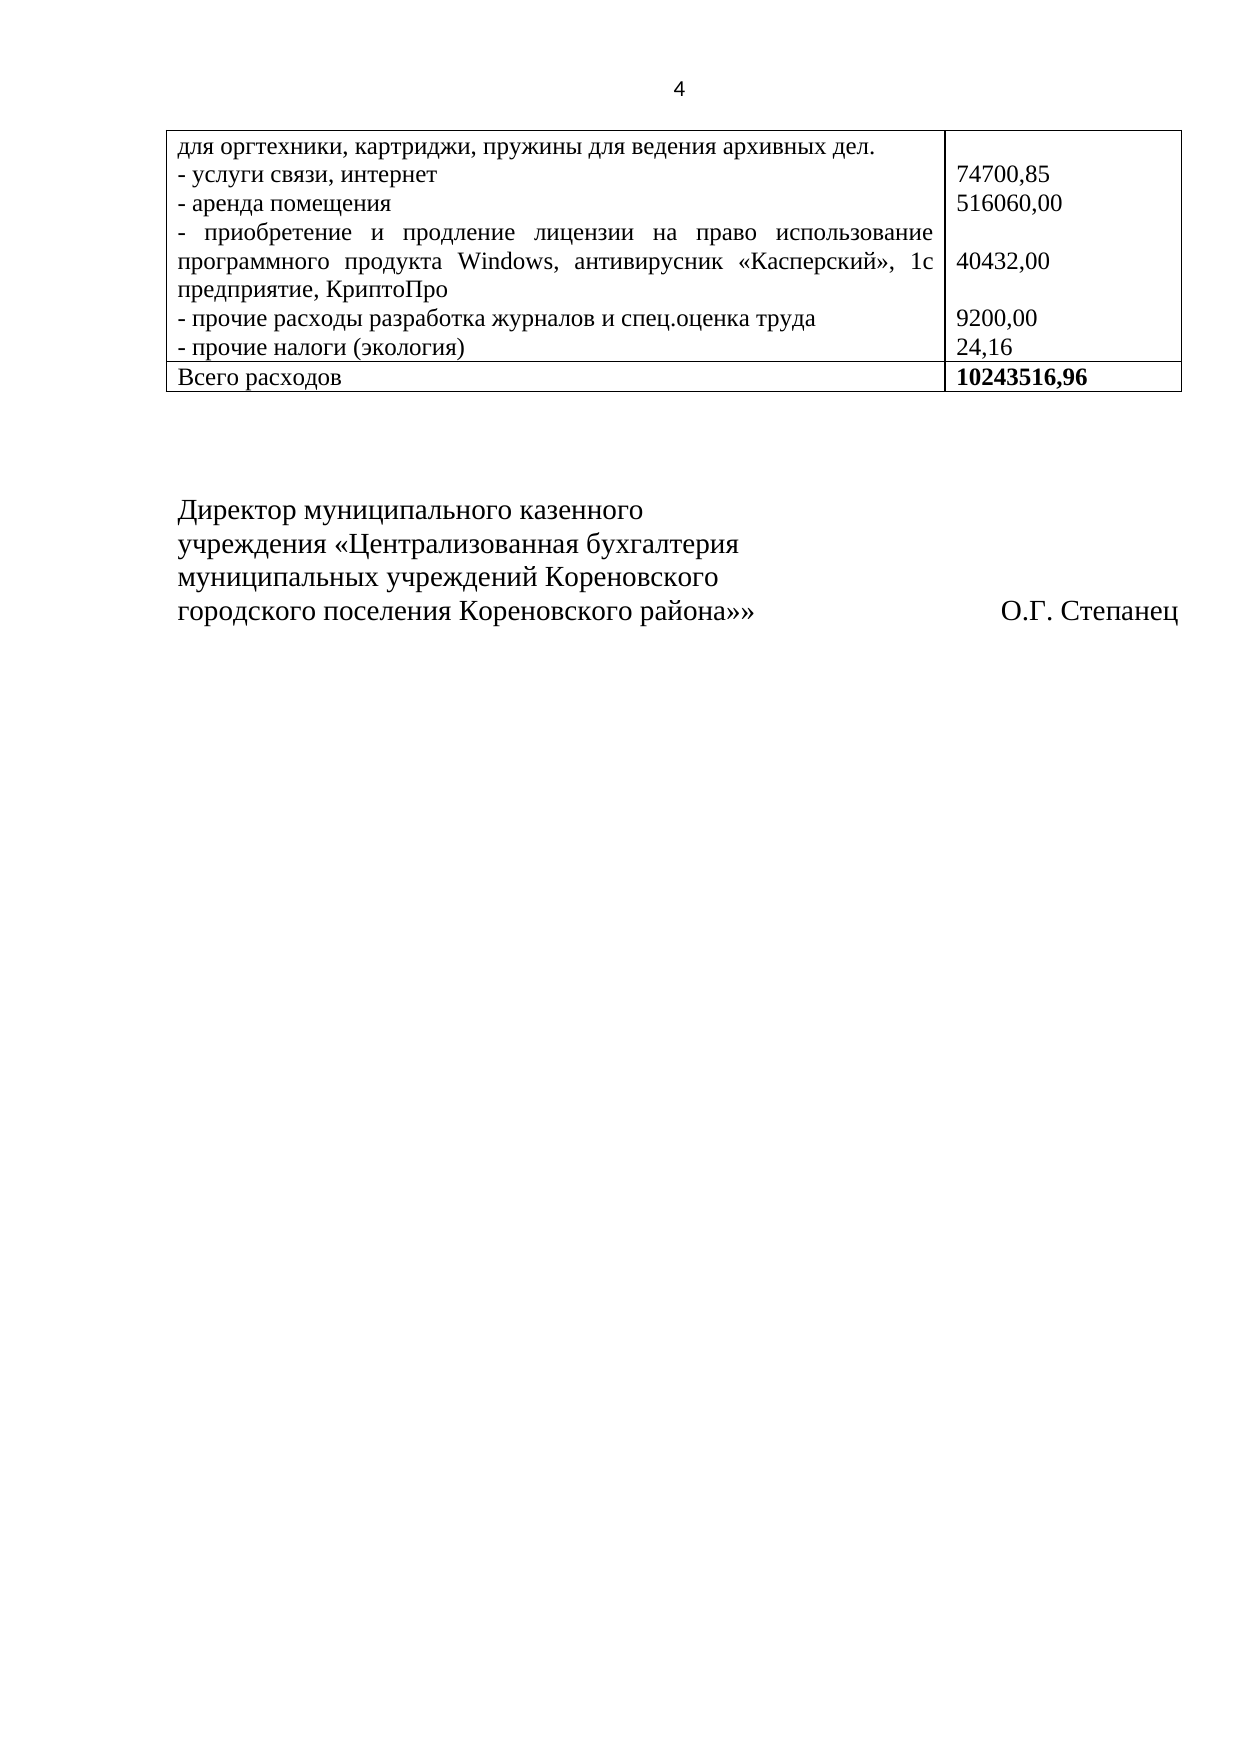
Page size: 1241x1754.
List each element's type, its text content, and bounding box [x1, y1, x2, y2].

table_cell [167, 131, 944, 361]
text Директор муниципального казенного [177, 492, 1181, 526]
text учреждения «Централизованная бухгалтерия [177, 526, 1181, 559]
table_cell 10243516,96 [946, 362, 1181, 391]
text муниципальных учреждений Кореновского [177, 559, 1181, 593]
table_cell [946, 131, 1181, 361]
table_cell Всего расходов [167, 362, 944, 391]
text городского поселения Кореновского района»» О.Г. Степанец [177, 593, 1181, 626]
